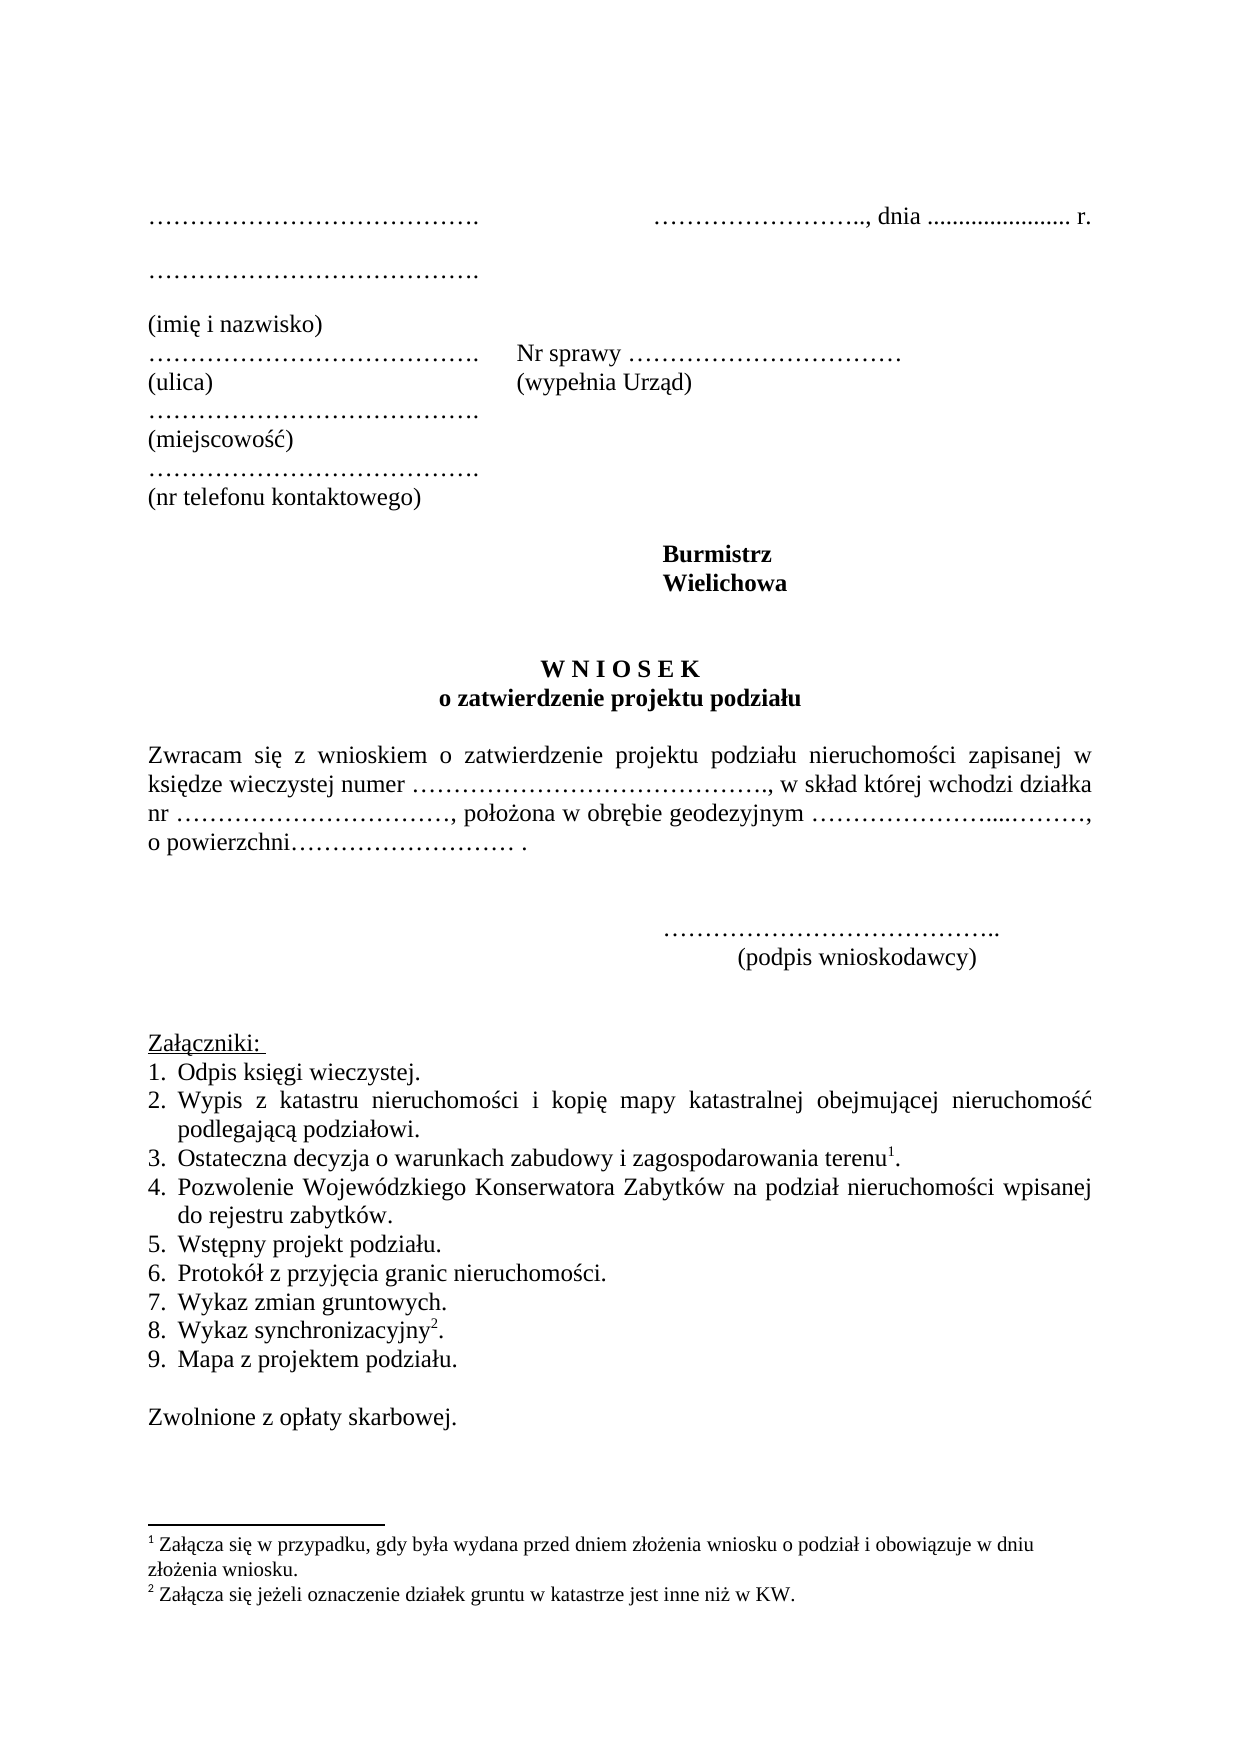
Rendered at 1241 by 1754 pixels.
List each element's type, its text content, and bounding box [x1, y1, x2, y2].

list Pozwolenie Wojewódzkiego Konserwatora Zabytków na podział nieruchomości wpisanej do rejestru zabytków. [148, 1172, 1093, 1229]
list Mapa z projektem podziału. [148, 1344, 1093, 1373]
text …………………………………. Nr sprawy …………………………… [148, 338, 1093, 367]
text Zwracam się z wnioskiem o zatwierdzenie projektu podziału nieruchomości zapisanej w księdze wieczystej numer ……………………………………., w skład której wchodzi działka nr ……………………………, położona w obrębie geodezyjnym …………………....………, o powierzchni……………………… . [148, 740, 1093, 855]
text (imię i nazwisko) [148, 309, 1093, 338]
text Załączniki: [148, 1028, 1093, 1057]
text …………………………………. [148, 453, 1093, 482]
list Ostateczna decyzja o warunkach zabudowy i zagospodarowania terenu. [148, 1143, 1093, 1172]
text (ulica) (wypełnia Urząd) [148, 367, 1093, 395]
text Zwolnione z opłaty skarbowej. [148, 1402, 1093, 1430]
list Wykaz zmian gruntowych. [148, 1287, 1093, 1315]
list Wykaz synchronizacyjny. [148, 1315, 1093, 1344]
text Burmistrz [588, 539, 1093, 568]
text W N I O S E K [148, 654, 1093, 683]
text Wielichowa [662, 568, 1093, 597]
text …………………………………. [148, 255, 1093, 284]
list Protokół z przyjęcia granic nieruchomości. [148, 1258, 1093, 1287]
text …………………………………. [148, 395, 1093, 424]
list Odpis księgi wieczystej. [148, 1057, 1093, 1085]
text …………………………………. …………………….., dnia ....................... r. [148, 201, 1093, 230]
text (nr telefonu kontaktowego) [148, 482, 1093, 510]
list Wypis z katastru nieruchomości i kopię mapy katastralnej obejmującej nieruchomość podlegającą podziałowi. [148, 1085, 1093, 1143]
text ………………………………….. [662, 913, 1093, 942]
text (podpis wnioskodawcy) [737, 942, 1093, 970]
text (miejscowość) [148, 424, 1093, 453]
text o zatwierdzenie projektu podziału [148, 683, 1093, 712]
list Wstępny projekt podziału. [148, 1229, 1093, 1258]
